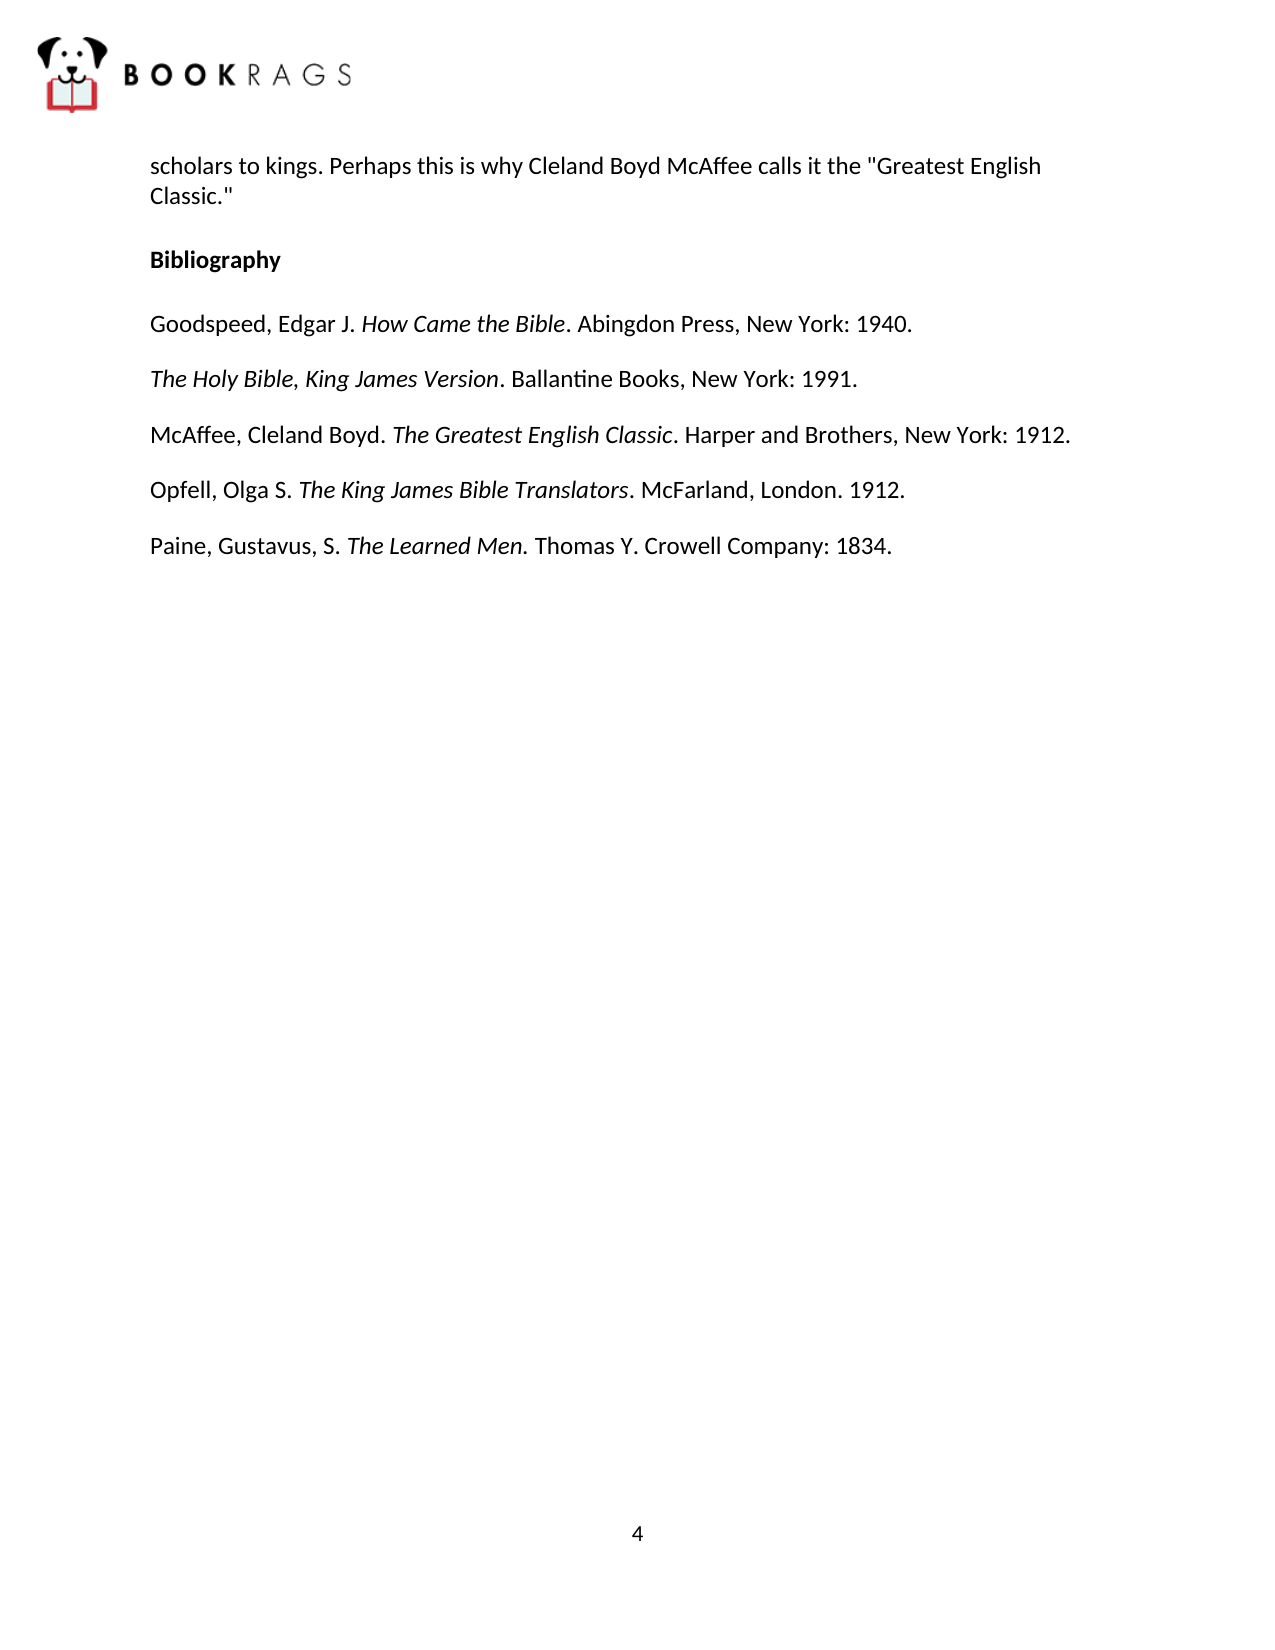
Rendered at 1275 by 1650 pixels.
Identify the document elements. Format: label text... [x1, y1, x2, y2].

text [150, 150, 1125, 211]
text McAffee, Cleland Boyd. The Greatest English Classic. Harper and Brothers, New York: 1912. [150, 419, 1125, 449]
text Opfell, Olga S. The King James Bible Translators. McFarland, London. 1912. [150, 474, 1125, 505]
text Goodspeed, Edgar J. How Came the Bible. Abingdon Press, New York: 1940. [150, 308, 1125, 338]
text Bibliography [150, 244, 1125, 275]
text Paine, Gustavus, S. The Learned Men. Thomas Y. Crowell Company: 1834. [150, 530, 1125, 561]
text The Holy Bible, King James Version. Ballantine Books, New York: 1991. [150, 363, 1125, 394]
picture [37, 37, 351, 113]
